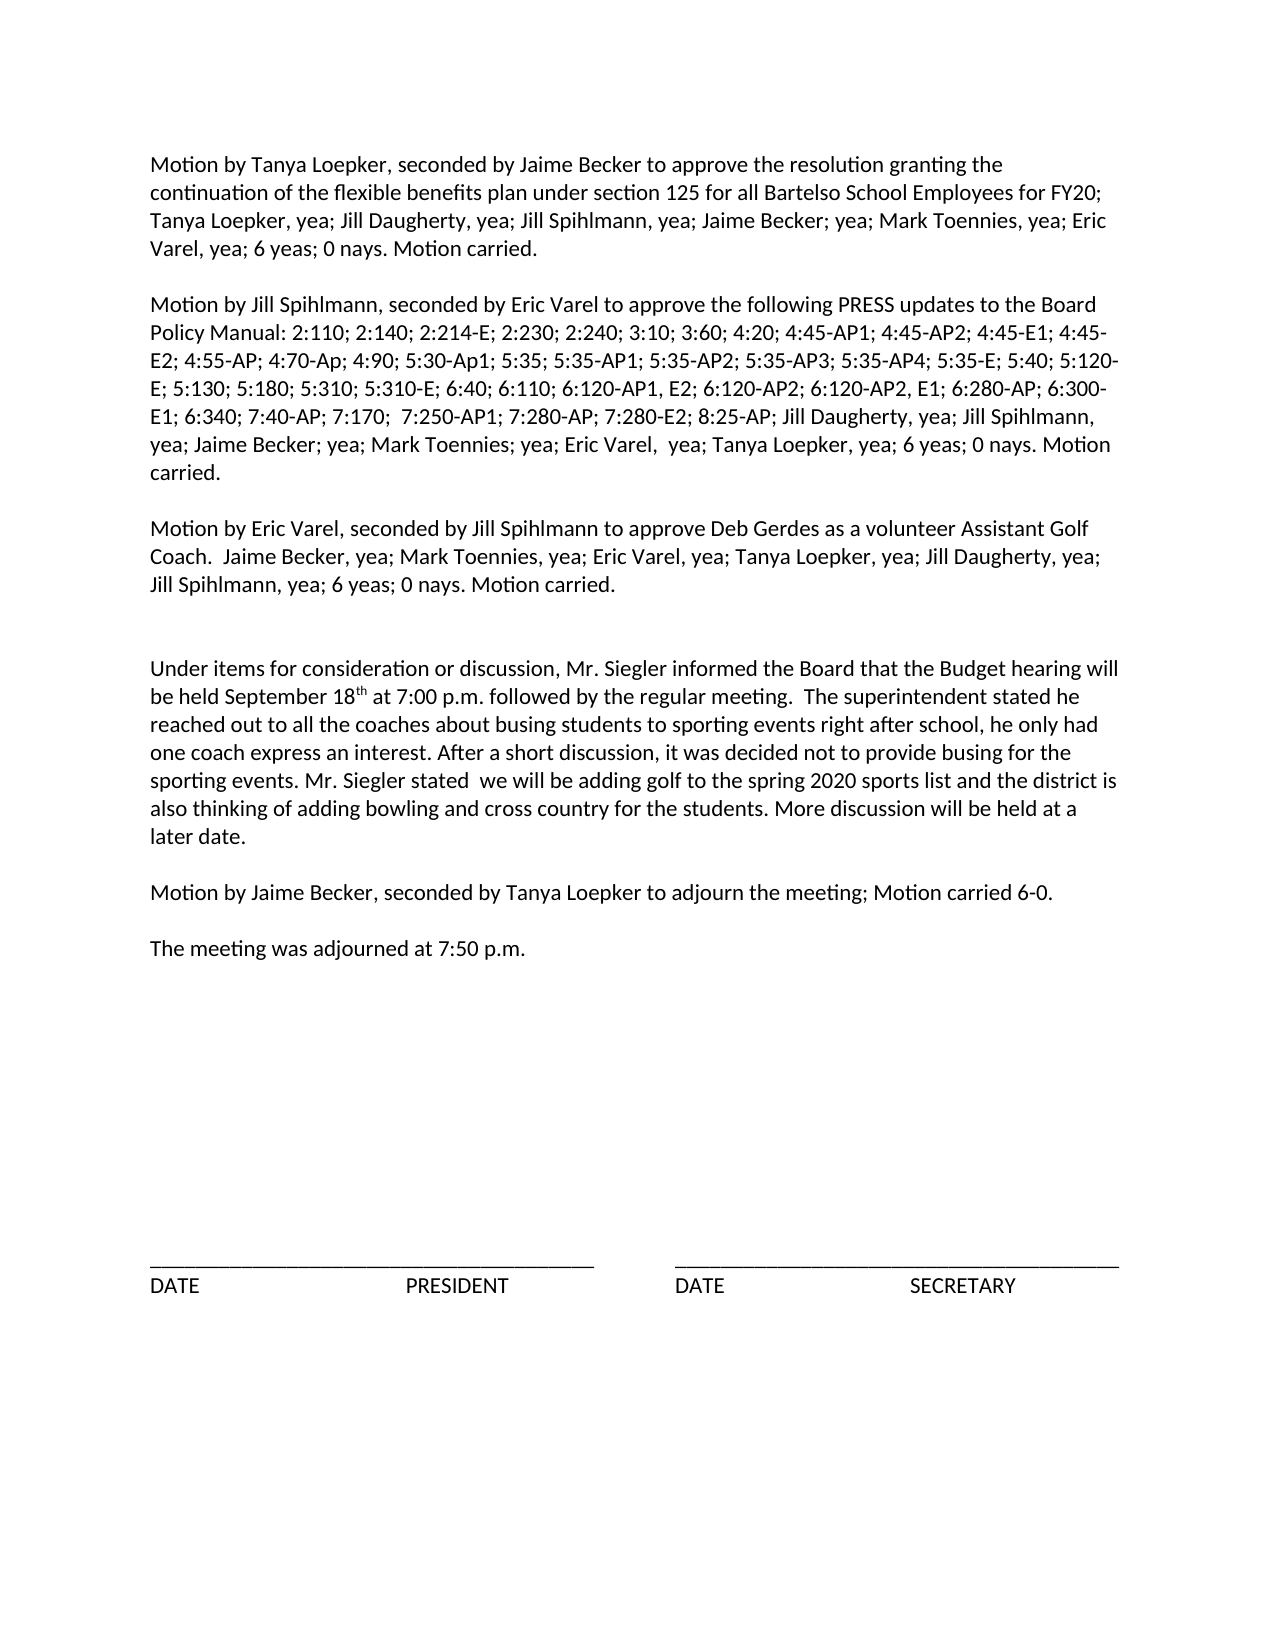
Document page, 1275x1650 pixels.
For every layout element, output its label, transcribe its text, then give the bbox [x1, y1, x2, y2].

text DATE PRESIDENT DATE SECRETARY [150, 1271, 1125, 1299]
text Under items for consideration or discussion, Mr. Siegler informed the Board that the Budget hearing will be held September 18th at 7:00 p.m. followed by the regular meeting. The superintendent stated he reached out to all the coaches about busing students to sporting events right after school, he only had one coach express an interest. After a short discussion, it was decided not to provide busing for the sporting events. Mr. Siegler stated we will be adding golf to the spring 2020 sports list and the district is also thinking of adding bowling and cross country for the students. More discussion will be held at a later date. [150, 654, 1125, 851]
text _______________________________________ _______________________________________ [150, 1243, 1125, 1271]
text The meeting was adjourned at 7:50 p.m. [150, 934, 1125, 963]
text Motion by Tanya Loepker, seconded by Jaime Becker to approve the resolution granting the continuation of the flexible benefits plan under section 125 for all Bartelso School Employees for FY20; Tanya Loepker, yea; Jill Daugherty, yea; Jill Spihlmann, yea; Jaime Becker; yea; Mark Toennies, yea; Eric Varel, yea; 6 yeas; 0 nays. Motion carried. [150, 150, 1125, 262]
text Motion by Jaime Becker, seconded by Tanya Loepker to adjourn the meeting; Motion carried 6-0. [150, 878, 1125, 907]
text Motion by Jill Spihlmann, seconded by Eric Varel to approve the following PRESS updates to the Board Policy Manual: 2:110; 2:140; 2:214-E; 2:230; 2:240; 3:10; 3:60; 4:20; 4:45-AP1; 4:45-AP2; 4:45-E1; 4:45-E2; 4:55-AP; 4:70-Ap; 4:90; 5:30-Ap1; 5:35; 5:35-AP1; 5:35-AP2; 5:35-AP3; 5:35-AP4; 5:35-E; 5:40; 5:120-E; 5:130; 5:180; 5:310; 5:310-E; 6:40; 6:110; 6:120-AP1, E2; 6:120-AP2; 6:120-AP2, E1; 6:280-AP; 6:300-E1; 6:340; 7:40-AP; 7:170; 7:250-AP1; 7:280-AP; 7:280-E2; 8:25-AP; Jill Daugherty, yea; Jill Spihlmann, yea; Jaime Becker; yea; Mark Toennies; yea; Eric Varel, yea; Tanya Loepker, yea; 6 yeas; 0 nays. Motion carried. [150, 290, 1125, 486]
text Motion by Eric Varel, seconded by Jill Spihlmann to approve Deb Gerdes as a volunteer Assistant Golf Coach. Jaime Becker, yea; Mark Toennies, yea; Eric Varel, yea; Tanya Loepker, yea; Jill Daugherty, yea; Jill Spihlmann, yea; 6 yeas; 0 nays. Motion carried. [150, 514, 1125, 598]
